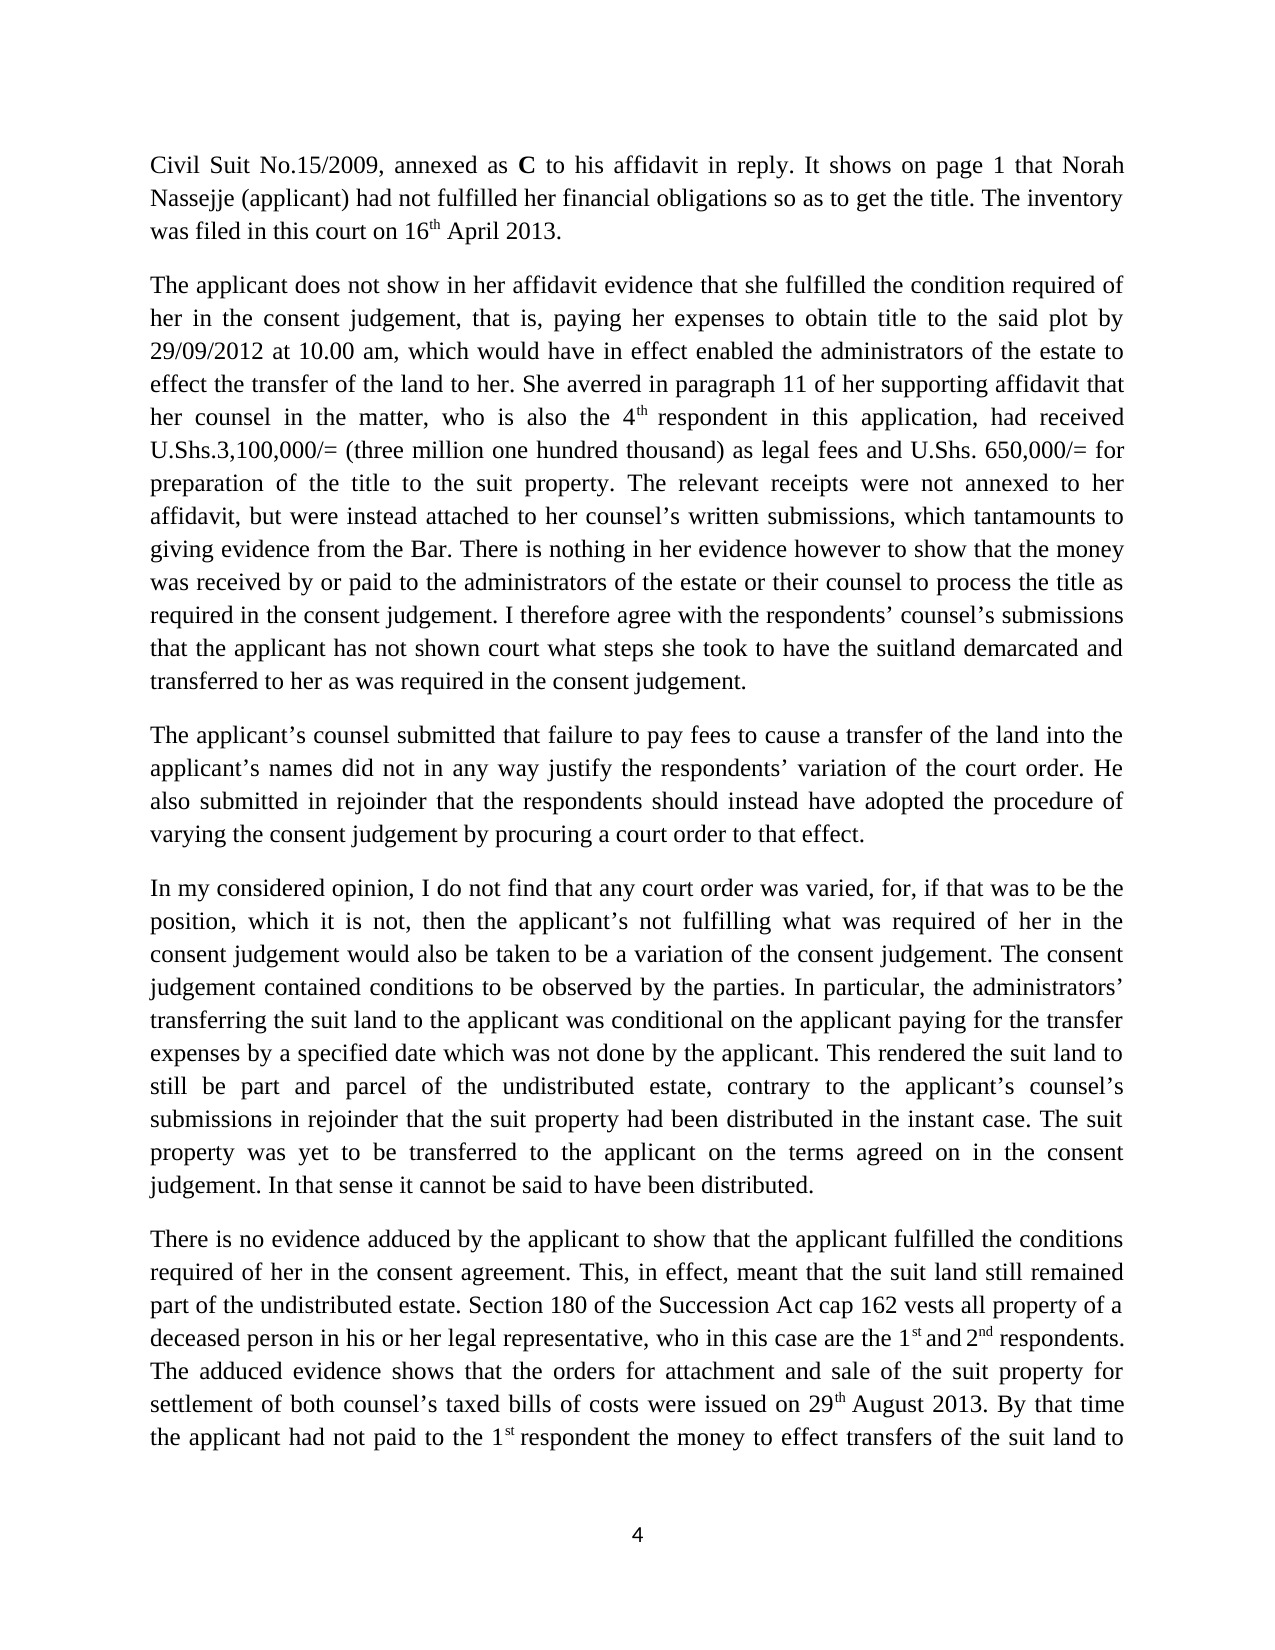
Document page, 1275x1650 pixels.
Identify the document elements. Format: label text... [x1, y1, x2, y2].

text The applicant does not show in her affidavit evidence that she fulfilled the condition required of her in the consent judgement, that is, paying her expenses to obtain title to the said plot by 29/09/2012 at 10.00 am, which would have in effect enabled the administrators of the estate to effect the transfer of the land to her. She averred in paragraph 11 of her supporting affidavit that her counsel in the matter, who is also the 4th respondent in this application, had received U.Shs.3,100,000/= (three million one hundred thousand) as legal fees and U.Shs. 650,000/= for preparation of the title to the suit property. The relevant receipts were not annexed to her affidavit, but were instead attached to her counsel’s written submissions, which tantamounts to giving evidence from the Bar. There is nothing in her evidence however to show that the money was received by or paid to the administrators of the estate or their counsel to process the title as required in the consent judgement. I therefore agree with the respondents’ counsel’s submissions that the applicant has not shown court what steps she took to have the suitland demarcated and transferred to her as was required in the consent judgement. [150, 270, 1125, 695]
text The applicant’s counsel submitted that failure to pay fees to cause a transfer of the land into the applicant’s names did not in any way justify the respondents’ variation of the court order. He also submitted in rejoinder that the respondents should instead have adopted the procedure of varying the consent judgement by procuring a court order to that effect. [150, 720, 1125, 848]
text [150, 150, 1125, 245]
text In my considered opinion, I do not find that any court order was varied, for, if that was to be the position, which it is not, then the applicant’s not fulfilling what was required of her in the consent judgement would also be taken to be a variation of the consent judgement. The consent judgement contained conditions to be observed by the parties. In particular, the administrators’ transferring the suit land to the applicant was conditional on the applicant paying for the transfer expenses by a specified date which was not done by the applicant. This rendered the suit land to still be part and parcel of the undistributed estate, contrary to the applicant’s counsel’s submissions in rejoinder that the suit property had been distributed in the instant case. The suit property was yet to be transferred to the applicant on the terms agreed on in the consent judgement. In that sense it cannot be said to have been distributed. [150, 873, 1125, 1199]
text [150, 1224, 1125, 1451]
